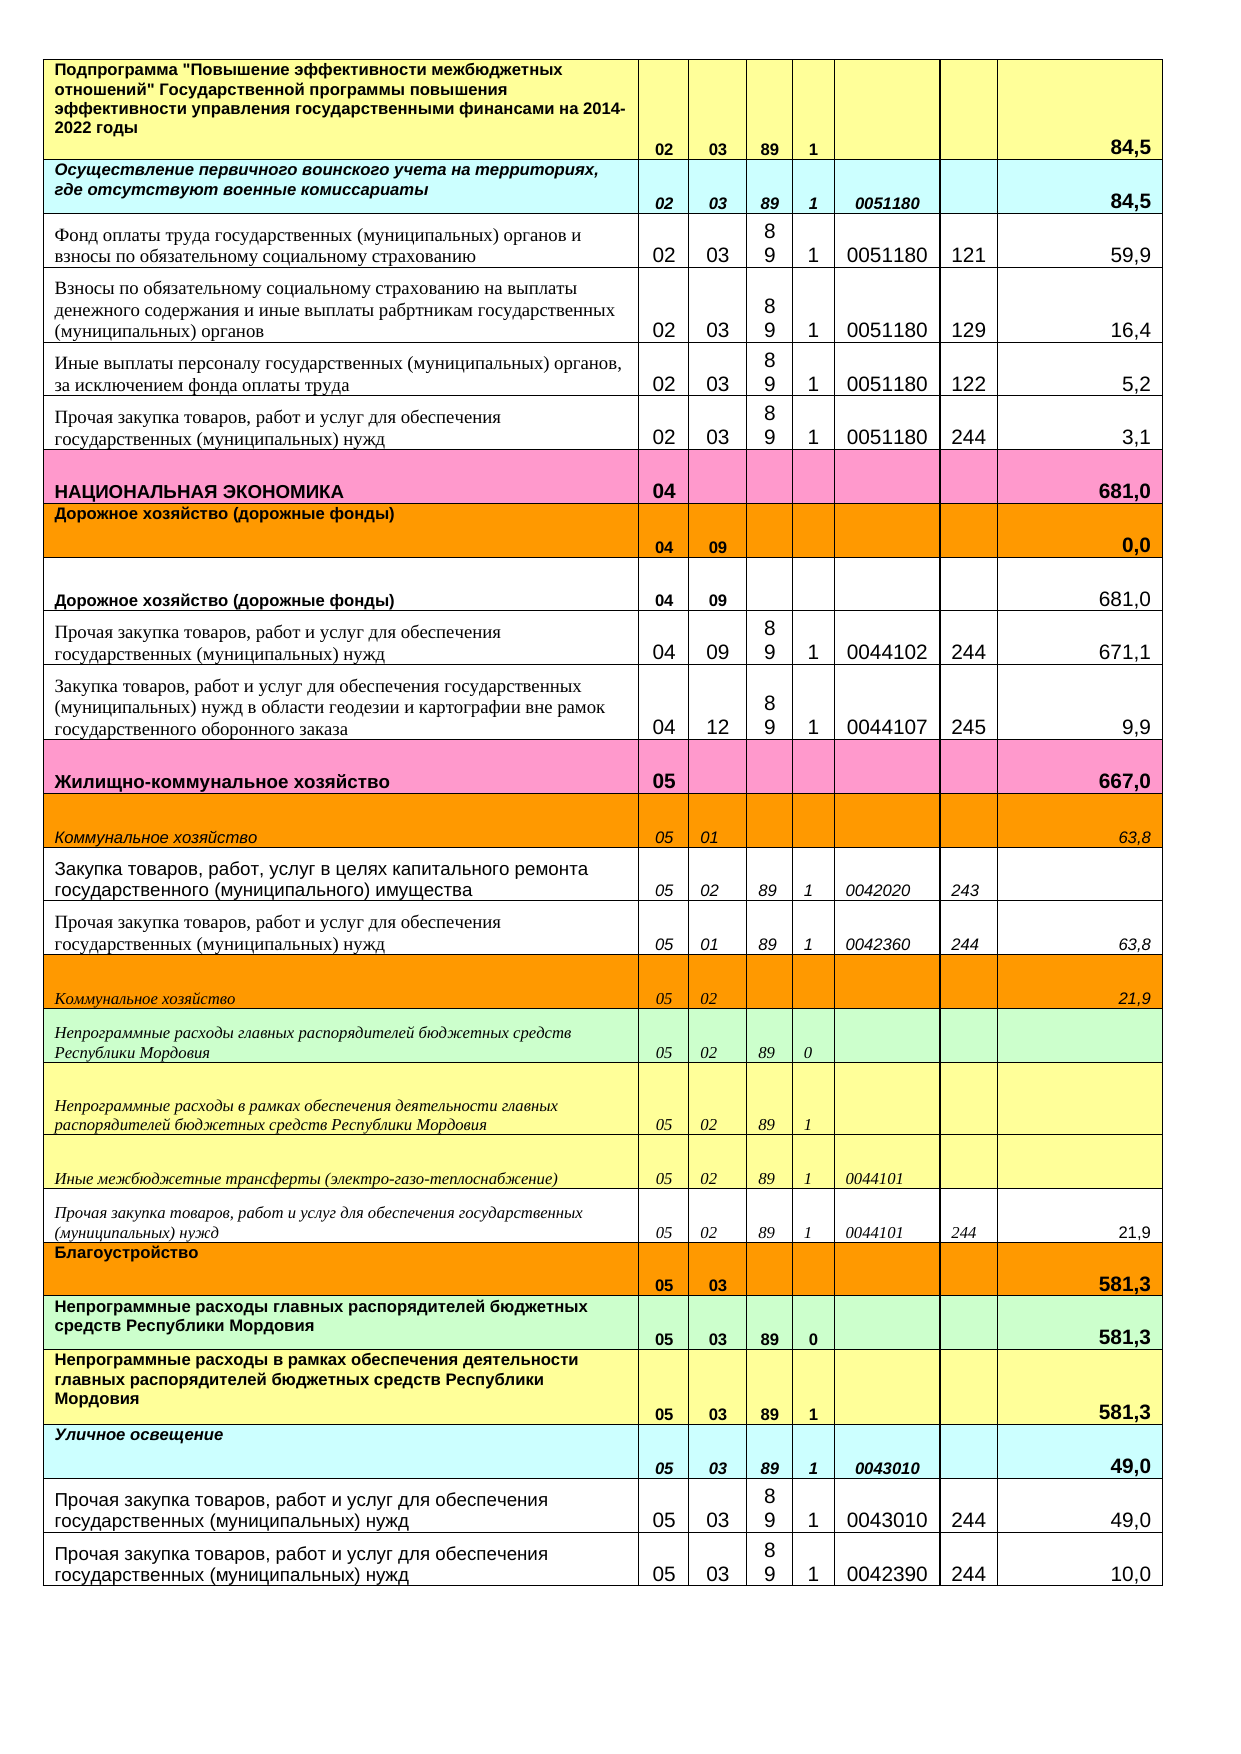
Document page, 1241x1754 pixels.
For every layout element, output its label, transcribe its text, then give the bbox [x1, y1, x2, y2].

table_cell [941, 1243, 997, 1295]
table_cell 63,8 [998, 901, 1162, 954]
table_cell Закупка товаров, работ и услуг для обеспечения государственных (муниципальных) нужд в области геодезии и картографии вне рамок государственного оборонного заказа [44, 665, 638, 739]
table_cell [835, 794, 939, 847]
table_cell 244 [941, 396, 997, 449]
table_cell [835, 740, 939, 793]
table_cell 01 [689, 901, 746, 954]
table_cell [941, 60, 997, 159]
table_cell 244 [941, 1189, 997, 1242]
table_cell 63,8 [998, 794, 1162, 847]
table_cell 02 [639, 60, 688, 159]
table_cell [747, 558, 792, 610]
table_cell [44, 1479, 638, 1532]
table_cell 12 [689, 665, 746, 739]
table_cell 89 [747, 60, 792, 159]
table_cell [689, 450, 746, 503]
table_cell [941, 740, 997, 793]
table_cell 0042020 [835, 848, 939, 900]
table_cell 03 [689, 268, 746, 342]
table_cell [835, 955, 939, 1008]
table_cell Дорожное хозяйство (дорожные фонды) [44, 504, 638, 557]
table_cell 581,3 [998, 1350, 1162, 1424]
table_cell 03 [689, 214, 746, 267]
table_cell 0051180 [835, 214, 939, 267]
table_cell [835, 1243, 939, 1295]
table_cell [835, 1296, 939, 1349]
table_cell [941, 450, 997, 503]
table_cell 03 [689, 160, 746, 213]
table_cell [793, 955, 834, 1008]
table_cell 1 [793, 268, 834, 342]
table_cell Осуществление первичного воинского учета на территориях, где отсутствуют военные комиссариаты [44, 160, 638, 213]
table_cell 03 [689, 343, 746, 395]
table_cell 09 [689, 611, 746, 664]
table_cell Подпрограмма "Повышение эффективности межбюджетных отношений" Государственной программы повышения эффективности управления государственными финансами на 2014-2022 годы [44, 60, 638, 159]
table_cell 667,0 [998, 740, 1162, 793]
table_cell Непрограммные расходы главных распорядителей бюджетных средств Республики Мордовия [44, 1009, 638, 1062]
table_cell 89 [747, 160, 792, 213]
table_cell [941, 1063, 997, 1134]
table_cell 05 [639, 740, 688, 793]
table_cell 671,1 [998, 611, 1162, 664]
table_cell 05 [639, 1425, 688, 1478]
table_cell 04 [639, 504, 688, 557]
table_cell 0044101 [835, 1135, 939, 1188]
table_cell [747, 740, 792, 793]
table_cell [998, 1135, 1162, 1188]
table_cell 21,9 [998, 1189, 1162, 1242]
table_cell 89 [747, 848, 792, 900]
table_cell 0051180 [835, 343, 939, 395]
table_cell 1 [793, 1533, 834, 1585]
table_cell 681,0 [998, 450, 1162, 503]
table_cell 5,2 [998, 343, 1162, 395]
table_cell 0 [793, 1296, 834, 1349]
table_cell [793, 558, 834, 610]
table_cell 89 [747, 611, 792, 664]
table_cell 03 [689, 60, 746, 159]
table_cell [941, 955, 997, 1008]
table_cell 03 [689, 1350, 746, 1424]
table_cell [998, 848, 1162, 900]
table_cell 244 [941, 611, 997, 664]
table_cell 89 [747, 665, 792, 739]
table_cell 1 [793, 1063, 834, 1134]
table_cell Прочая закупка товаров, работ и услуг для обеспечения государственных (муниципальных) нужд [44, 396, 638, 449]
table_cell 84,5 [998, 60, 1162, 159]
table_cell 02 [689, 1009, 746, 1062]
table_cell [835, 1009, 939, 1062]
table_cell [941, 1296, 997, 1349]
table_cell Коммунальное хозяйство [44, 955, 638, 1008]
table_cell 0051180 [835, 268, 939, 342]
table_cell 89 [747, 1009, 792, 1062]
table_cell 05 [639, 1243, 688, 1295]
table_cell 04 [639, 611, 688, 664]
table_cell [835, 60, 939, 159]
table_cell 59,9 [998, 214, 1162, 267]
table_cell 3,1 [998, 396, 1162, 449]
table_cell 1 [793, 396, 834, 449]
table_cell Иные межбюджетные трансферты (электро-газо-теплоснабжение) [44, 1135, 638, 1188]
table_cell Непрограммные расходы в рамках обеспечения деятельности главных распорядителей бюджетных средств Республики Мордовия [44, 1063, 638, 1134]
table_cell [835, 504, 939, 557]
table_cell 1 [793, 1135, 834, 1188]
table_cell 03 [689, 1425, 746, 1478]
table_cell 0044107 [835, 665, 939, 739]
table_cell 02 [689, 1189, 746, 1242]
table_cell 02 [639, 268, 688, 342]
table_cell [835, 450, 939, 503]
table_cell 1 [793, 343, 834, 395]
table_cell 1 [793, 1479, 834, 1532]
table_cell 89 [747, 1479, 792, 1532]
table_cell 89 [747, 1189, 792, 1242]
table_cell Дорожное хозяйство (дорожные фонды) [44, 558, 638, 610]
table_cell 1 [793, 848, 834, 900]
table_cell НАЦИОНАЛЬНАЯ ЭКОНОМИКА [44, 450, 638, 503]
table_cell Прочая закупка товаров, работ и услуг для обеспечения государственных (муниципальных) нужд [44, 611, 638, 664]
table_cell 0044102 [835, 611, 939, 664]
table_cell 243 [941, 848, 997, 900]
table_cell 1 [793, 160, 834, 213]
table_cell 89 [747, 396, 792, 449]
table_cell 89 [747, 1296, 792, 1349]
table_cell 245 [941, 665, 997, 739]
table_cell [998, 1063, 1162, 1134]
table_cell 02 [639, 160, 688, 213]
table_cell 0042390 [835, 1533, 939, 1585]
table_cell [793, 794, 834, 847]
table_cell 84,5 [998, 160, 1162, 213]
table_cell 0,0 [998, 504, 1162, 557]
table_cell 02 [639, 343, 688, 395]
table_cell [793, 450, 834, 503]
table_cell 09 [689, 558, 746, 610]
table_cell [835, 1350, 939, 1424]
table_cell [793, 504, 834, 557]
table_cell 1 [793, 665, 834, 739]
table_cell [44, 1533, 638, 1585]
table_cell 05 [639, 901, 688, 954]
table_cell [941, 1350, 997, 1424]
table_cell 49,0 [998, 1479, 1162, 1532]
table_cell 129 [941, 268, 997, 342]
table_cell 0 [793, 1009, 834, 1062]
table_cell 03 [689, 396, 746, 449]
table_cell Благоустройство [44, 1243, 638, 1295]
table_cell Взносы по обязательному социальному страхованию на выплаты денежного содержания и иные выплаты рабртникам государственных (муниципальных) органов [44, 268, 638, 342]
table_cell [941, 558, 997, 610]
table_cell [835, 558, 939, 610]
table_cell 05 [639, 848, 688, 900]
table_cell 89 [747, 1135, 792, 1188]
table_cell 02 [639, 396, 688, 449]
table_cell 05 [639, 1189, 688, 1242]
table_cell [747, 450, 792, 503]
table_cell 89 [747, 268, 792, 342]
table_cell 05 [639, 1296, 688, 1349]
table_cell Прочая закупка товаров, работ и услуг для обеспечения государственных (муниципальных) нужд [44, 901, 638, 954]
table_cell Иные выплаты персоналу государственных (муниципальных) органов, за исключением фонда оплаты труда [44, 343, 638, 395]
table_cell Фонд оплаты труда государственных (муниципальных) органов и взносы по обязательному социальному страхованию [44, 214, 638, 267]
table_cell Непрограммные расходы в рамках обеспечения деятельности главных распорядителей бюджетных средств Республики Мордовия [44, 1350, 638, 1424]
table_cell [941, 504, 997, 557]
table_cell Закупка товаров, работ, услуг в целях капитального ремонта государственного (муниципального) имущества [44, 848, 638, 900]
table_cell 49,0 [998, 1425, 1162, 1478]
table_cell [747, 794, 792, 847]
table_cell [835, 1063, 939, 1134]
table_cell 04 [639, 450, 688, 503]
table_cell 0051180 [835, 160, 939, 213]
table_cell 89 [747, 343, 792, 395]
table_cell 121 [941, 214, 997, 267]
table_cell 89 [747, 214, 792, 267]
table_cell [747, 504, 792, 557]
table_cell Уличное освещение [44, 1425, 638, 1478]
table_cell 02 [689, 1063, 746, 1134]
table_cell [793, 740, 834, 793]
table_cell 244 [941, 901, 997, 954]
table_cell 0042360 [835, 901, 939, 954]
table_cell 03 [689, 1533, 746, 1585]
table_cell 581,3 [998, 1243, 1162, 1295]
table_cell Прочая закупка товаров, работ и услуг для обеспечения государственных (муниципальных) нужд [44, 1189, 638, 1242]
table_cell 16,4 [998, 268, 1162, 342]
table_cell 10,0 [998, 1533, 1162, 1585]
table_cell 02 [639, 214, 688, 267]
table_cell 244 [941, 1479, 997, 1532]
table_cell 1 [793, 611, 834, 664]
table_cell 03 [689, 1243, 746, 1295]
table_cell 21,9 [998, 955, 1162, 1008]
table_cell [941, 1009, 997, 1062]
table_cell 05 [639, 1063, 688, 1134]
table_cell 1 [793, 1189, 834, 1242]
table_cell 04 [639, 558, 688, 610]
table_cell Коммунальное хозяйство [44, 794, 638, 847]
table_cell 05 [639, 955, 688, 1008]
table_cell 01 [689, 794, 746, 847]
table_cell 05 [639, 1135, 688, 1188]
table_cell 1 [793, 1425, 834, 1478]
table_cell 122 [941, 343, 997, 395]
table_cell [941, 1425, 997, 1478]
table_cell Жилищно-коммунальное хозяйство [44, 740, 638, 793]
table_cell 02 [689, 848, 746, 900]
table_cell 04 [639, 665, 688, 739]
table_cell 581,3 [998, 1296, 1162, 1349]
table_cell [747, 955, 792, 1008]
table_cell 0044101 [835, 1189, 939, 1242]
table_cell 0051180 [835, 396, 939, 449]
table_cell 0043010 [835, 1425, 939, 1478]
table_cell 05 [639, 1009, 688, 1062]
table_cell 02 [689, 1135, 746, 1188]
table_cell [941, 794, 997, 847]
table_cell [998, 1009, 1162, 1062]
table_cell 1 [793, 214, 834, 267]
table_cell 89 [747, 901, 792, 954]
table_cell Непрограммные расходы главных распорядителей бюджетных средств Республики Мордовия [44, 1296, 638, 1349]
table_cell 03 [689, 1296, 746, 1349]
table_cell 02 [689, 955, 746, 1008]
table_cell [689, 740, 746, 793]
table_cell 89 [747, 1533, 792, 1585]
table_cell 89 [747, 1063, 792, 1134]
table_cell [941, 1135, 997, 1188]
table_cell 681,0 [998, 558, 1162, 610]
table_cell 1 [793, 60, 834, 159]
table_cell [747, 1243, 792, 1295]
table_cell 89 [747, 1350, 792, 1424]
table_cell 09 [689, 504, 746, 557]
table_cell 05 [639, 794, 688, 847]
table_cell [793, 1243, 834, 1295]
table_cell 1 [793, 901, 834, 954]
table_cell [941, 160, 997, 213]
table_cell 05 [639, 1533, 688, 1585]
table_cell 05 [639, 1479, 688, 1532]
table_cell 05 [639, 1350, 688, 1424]
table_cell 9,9 [998, 665, 1162, 739]
table_cell 0043010 [835, 1479, 939, 1532]
table_cell 244 [941, 1533, 997, 1585]
table_cell 89 [747, 1425, 792, 1478]
table_cell 03 [689, 1479, 746, 1532]
table_cell 1 [793, 1350, 834, 1424]
